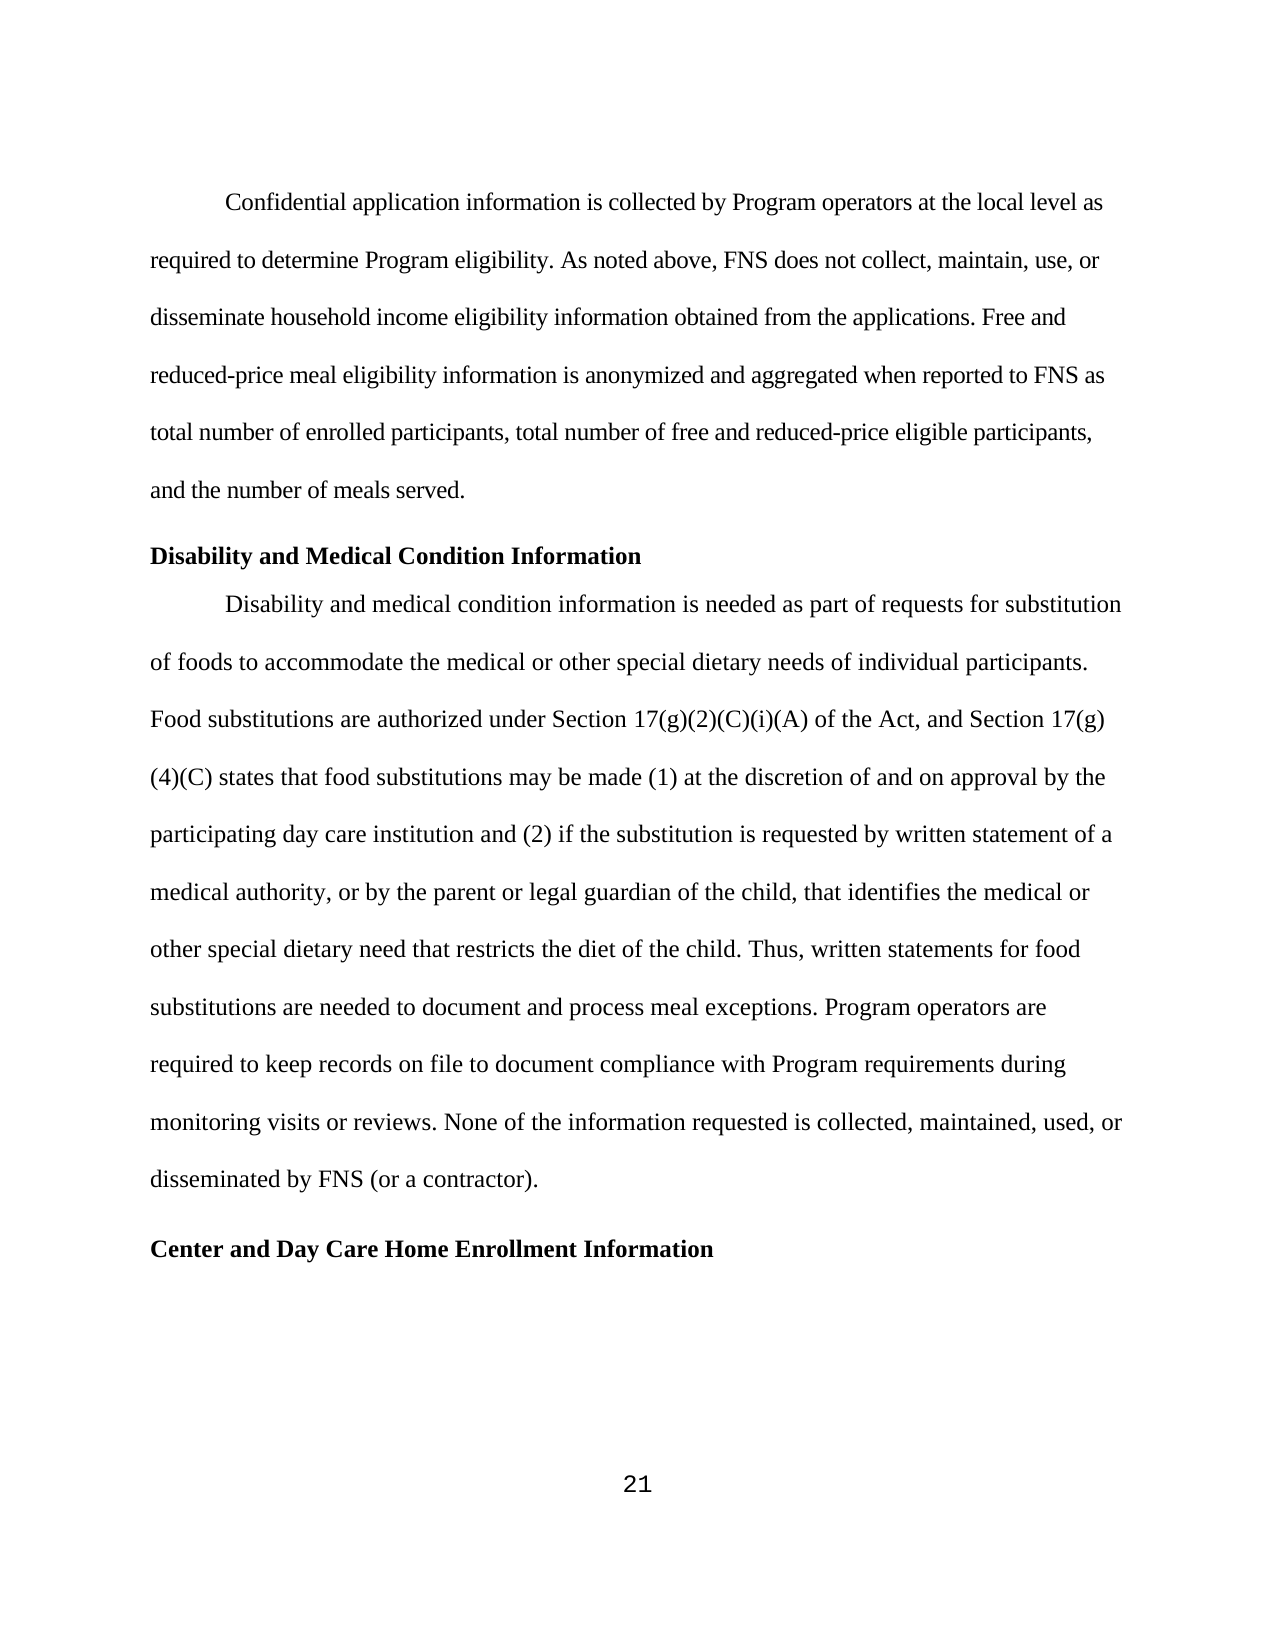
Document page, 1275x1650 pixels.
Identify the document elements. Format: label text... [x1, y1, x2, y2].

text Confidential application information is collected by Program operators at the local level as required to determine Program eligibility. As noted above, FNS does not collect, maintain, use, or disseminate household income eligibility information obtained from the applications. Free and reduced-price meal eligibility information is anonymized and aggregated when reported to FNS as total number of enrolled participants, total number of free and reduced-price eligible participants, and the number of meals served. [150, 187, 1125, 504]
text Disability and Medical Condition Information [150, 541, 1125, 569]
text Disability and medical condition information is needed as part of requests for substitution of foods to accommodate the medical or other special dietary needs of individual participants. Food substitutions are authorized under Section 17(g)(2)(C)(i)(A) of the Act, and Section 17(g)(4)(C) states that food substitutions may be made (1) at the discretion of and on approval by the participating day care institution and (2) if the substitution is requested by written statement of a medical authority, or by the parent or legal guardian of the child, that identifies the medical or other special dietary need that restricts the diet of the child. Thus, written statements for food substitutions are needed to document and process meal exceptions. Program operators are required to keep records on file to document compliance with Program requirements during monitoring visits or reviews. None of the information requested is collected, maintained, used, or disseminated by FNS (or a contractor). [150, 589, 1125, 1195]
text Center and Day Care Home Enrollment Information [150, 1234, 1125, 1263]
